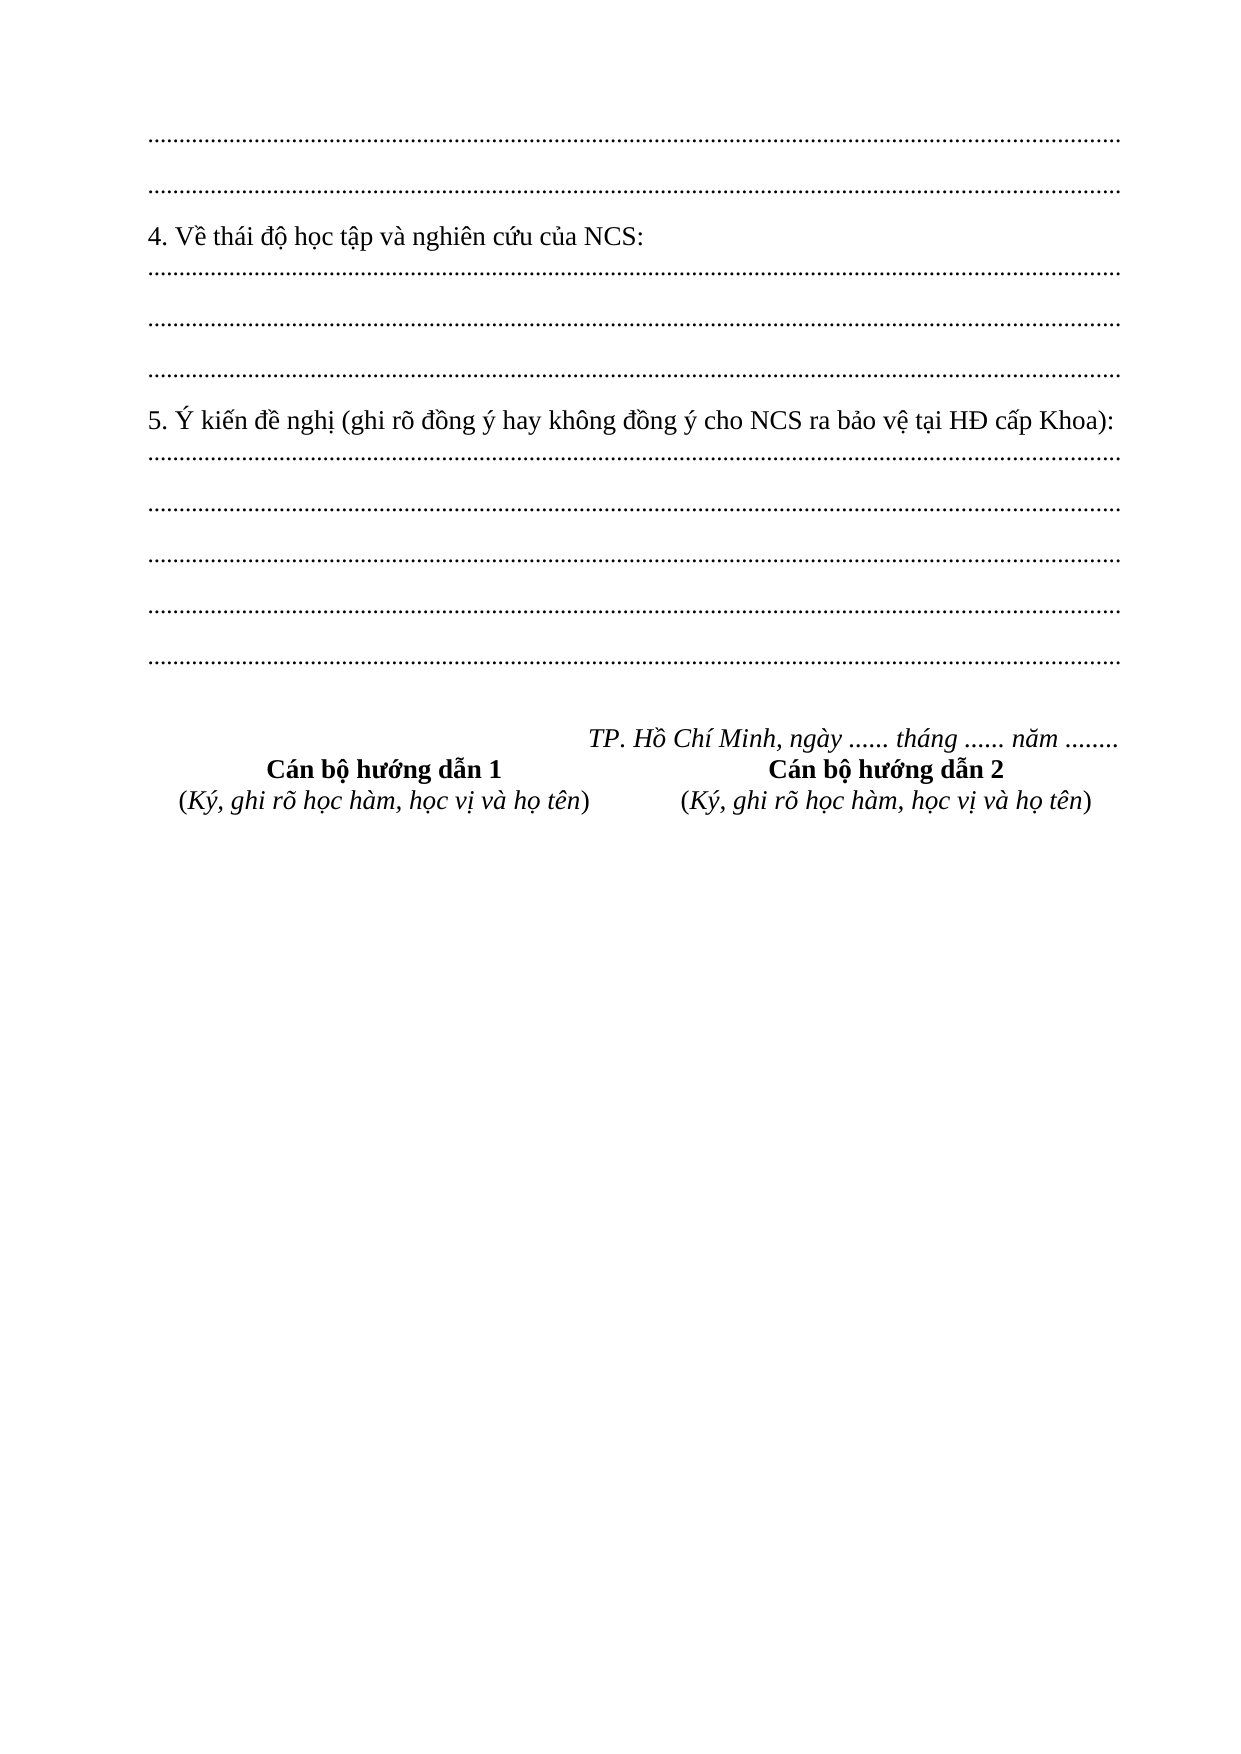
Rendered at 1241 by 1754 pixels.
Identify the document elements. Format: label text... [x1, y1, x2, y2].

text (Ký, ghi rõ học hàm, học vị và họ tên) (Ký, ghi rõ học hàm, học vị và họ tên) [148, 784, 1122, 815]
text TP. Hồ Chí Minh, ngày ...... tháng ...... năm ........ [148, 722, 1122, 753]
text 4. Về thái độ học tập và nghiên cứu của NCS: [148, 220, 1122, 251]
text Cán bộ hướng dẫn 1 Cán bộ hướng dẫn 2 [148, 753, 1122, 784]
text 5. Ý kiến đề nghị (ghi rõ đồng ý hay không đồng ý cho NCS ra bảo vệ tại HĐ cấp Khoa): [148, 404, 1122, 436]
